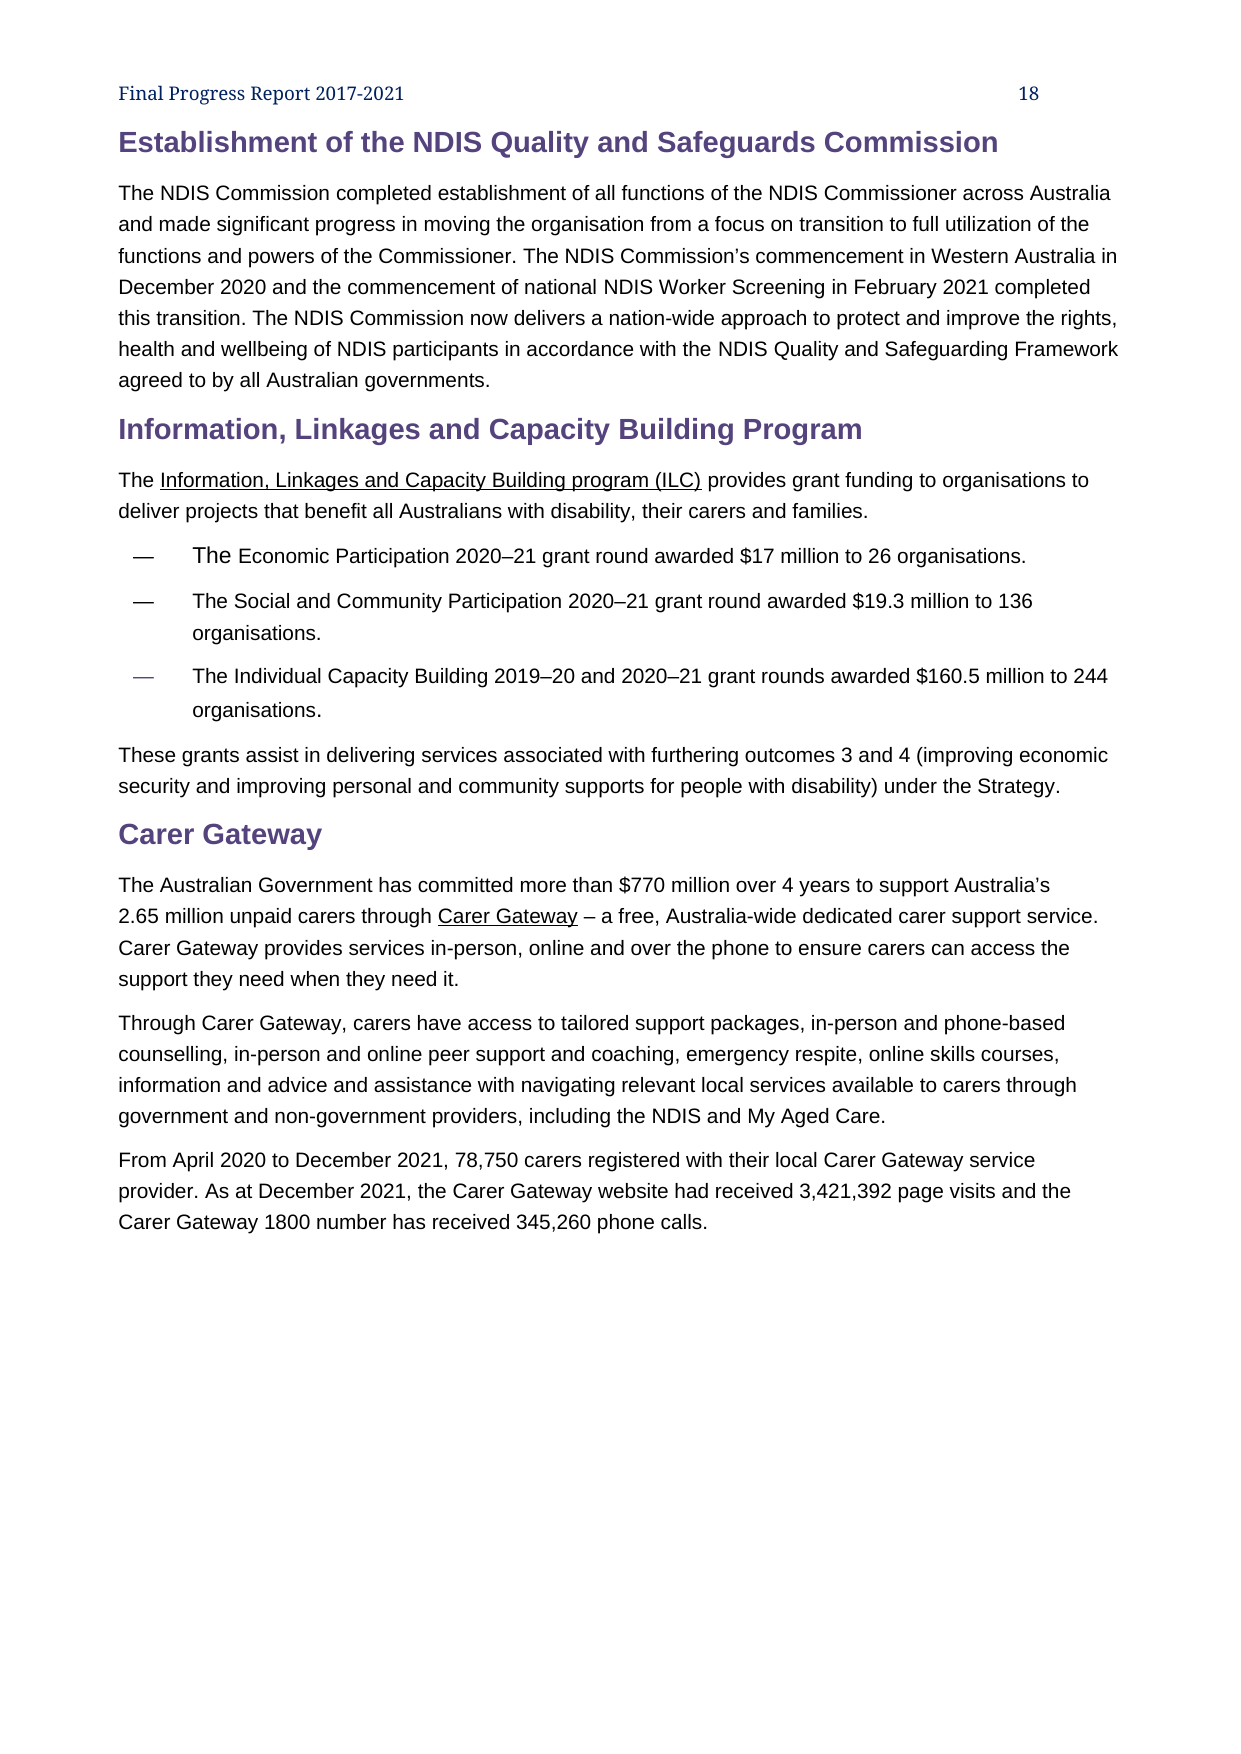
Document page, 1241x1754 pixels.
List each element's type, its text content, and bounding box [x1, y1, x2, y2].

list The Economic Participation 2020–21 grant round awarded $17 million to 26 organisations. [133, 542, 1122, 569]
text These grants assist in delivering services associated with furthering outcomes 3 and 4 (improving economic security and improving personal and community supports for people with disability) under the Strategy. [118, 742, 1122, 797]
text From April 2020 to December 2021, 78,750 carers registered with their local Carer Gateway service provider. As at December 2021, the Carer Gateway website had received 3,421,392 page visits and the Carer Gateway 1800 number has received 345,260 phone calls. [118, 1147, 1122, 1234]
text The Information, Linkages and Capacity Building program (ILC) provides grant funding to organisations to deliver projects that benefit all Australians with disability, their carers and families. [118, 468, 1122, 523]
subtitle Establishment of the NDIS Quality and Safeguards Commission [118, 125, 1122, 159]
list The Individual Capacity Building 2019–20 and 2020–21 grant rounds awarded $160.5 million to 244 organisations. [133, 664, 1122, 722]
text Through Carer Gateway, carers have access to tailored support packages, in-person and phone-based counselling, in-person and online peer support and coaching, emergency respite, online skills courses, information and advice and assistance with navigating relevant local services available to carers through government and non-government providers, including the NDIS and My Aged Care. [118, 1010, 1122, 1128]
text The NDIS Commission completed establishment of all functions of the NDIS Commissioner across Australia and made significant progress in moving the organisation from a focus on transition to full utilization of the functions and powers of the Commissioner. The NDIS Commission’s commencement in Western Australia in December 2020 and the commencement of national NDIS Worker Screening in February 2021 completed this transition. The NDIS Commission now delivers a nation-wide approach to protect and improve the rights, health and wellbeing of NDIS participants in accordance with the NDIS Quality and Safeguarding Framework agreed to by all Australian governments. [118, 181, 1122, 392]
text The Australian Government has committed more than $770 million over 4 years to support Australia’s 2.65 million unpaid carers through Carer Gateway – a free, Australia-wide dedicated carer support service. Carer Gateway provides services in-person, online and over the phone to ensure carers can access the support they need when they need it. [118, 873, 1122, 991]
subtitle Information, Linkages and Capacity Building Program [118, 412, 1122, 445]
list The Social and Community Participation 2020–21 grant round awarded $19.3 million to 136 organisations. [133, 589, 1122, 644]
subtitle Carer Gateway [118, 817, 1122, 851]
